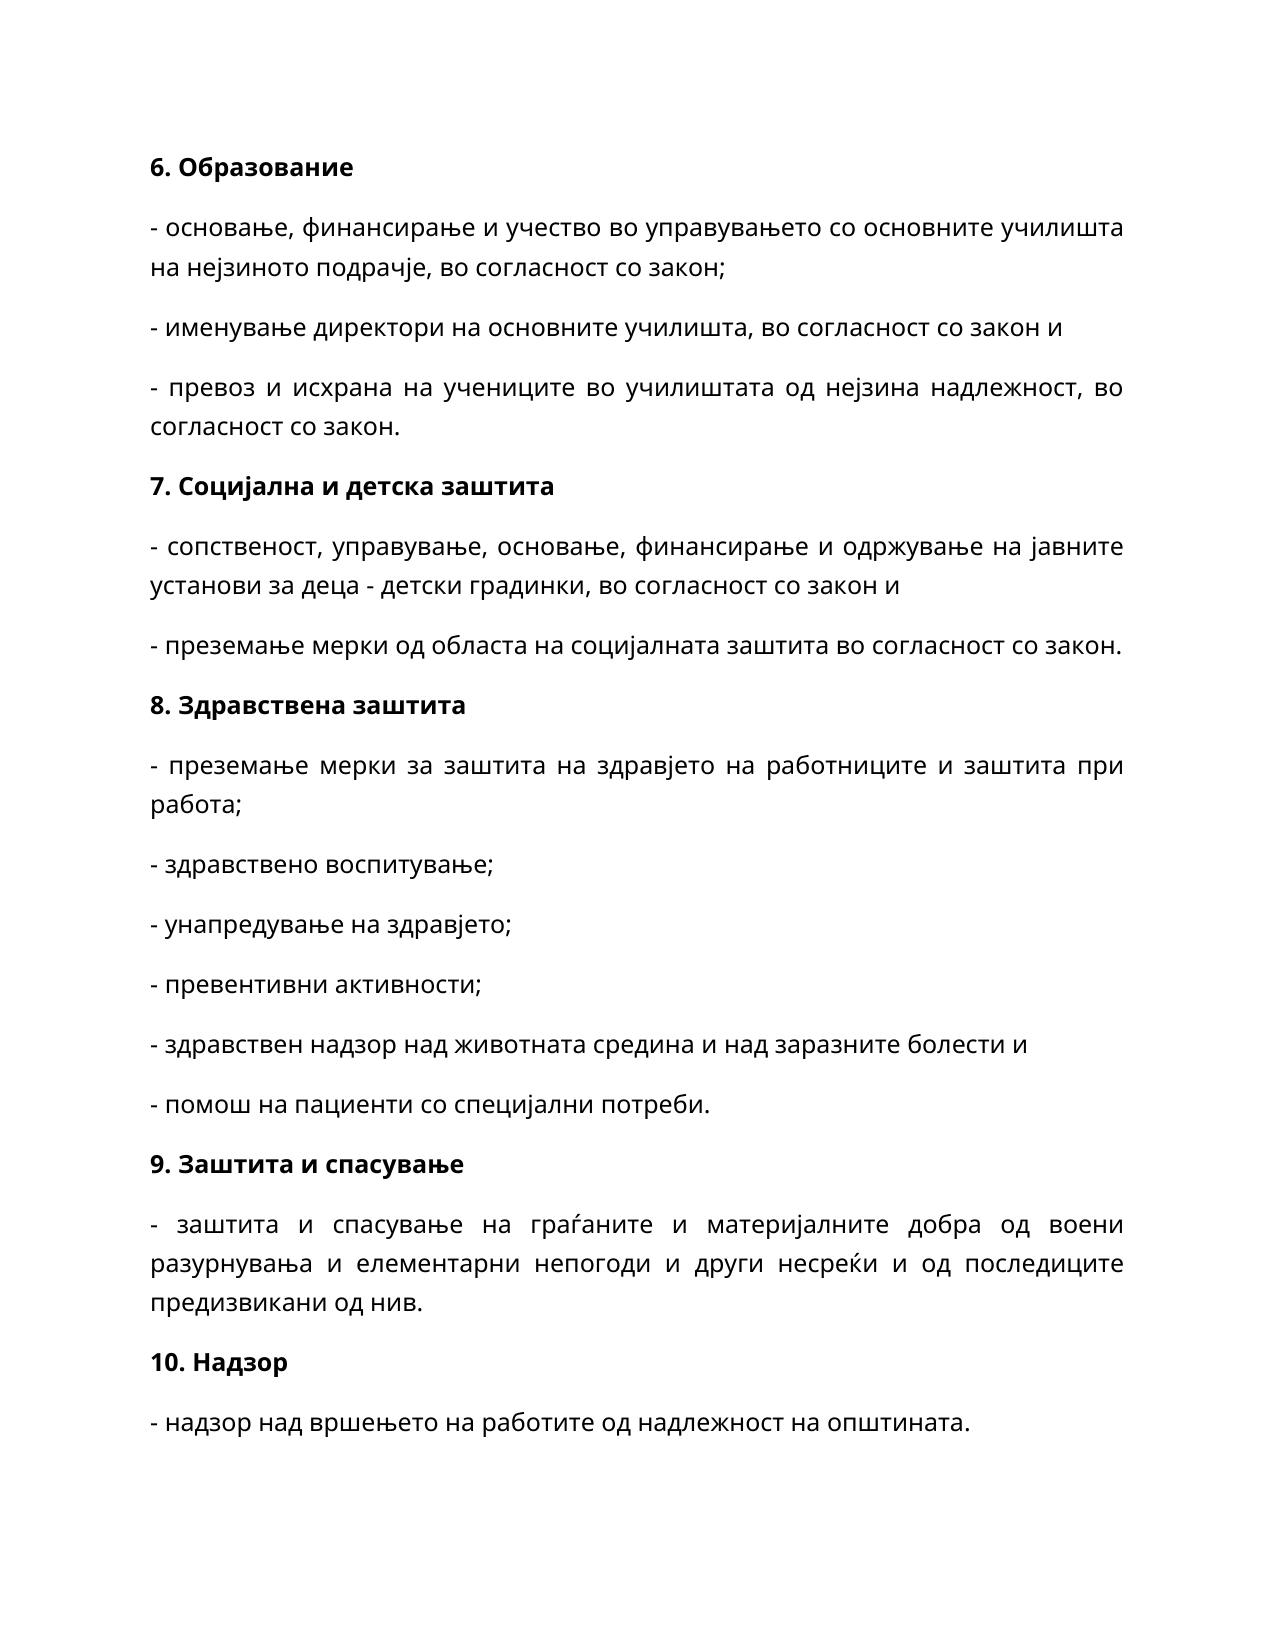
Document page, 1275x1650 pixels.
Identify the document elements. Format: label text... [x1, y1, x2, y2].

text 10. Надзор [150, 1345, 1125, 1379]
text - именување директори на основните училишта, во согласност со закон и [150, 309, 1125, 343]
text - преземање мерки за заштита на здравјето на работниците и заштита при работа; [150, 747, 1125, 821]
text - сопственост, управување, основање, финансирање и одржување на јавните установи за деца - детски градинки, во согласност со закон и [150, 528, 1125, 602]
text - превентивни активности; [150, 967, 1125, 1001]
text - преземање мерки од областа на социјалната заштита во согласност со закон. [150, 627, 1125, 662]
text 8. Здравствена заштита [150, 687, 1125, 722]
text - заштита и спасување на граѓаните и материјалните добра од воени разурнувања и елементарни непогоди и други несреќи и од последиците предизвикани од нив. [150, 1207, 1125, 1319]
text - здравствено воспитување; [150, 847, 1125, 881]
text - превоз и исхрана на учениците во училиштата од нејзина надлежност, во согласност со закон. [150, 369, 1125, 442]
text - помош на пациенти со специјални потреби. [150, 1087, 1125, 1121]
text - надзор над вршењето на работите од надлежност на општината. [150, 1405, 1125, 1439]
text - унапредување на здравјето; [150, 907, 1125, 941]
text 9. Заштита и спасување [150, 1147, 1125, 1181]
text - здравствен надзор над животната средина и над заразните болести и [150, 1027, 1125, 1061]
text 6. Образование [150, 150, 1125, 184]
text 7. Социјална и детска заштита [150, 468, 1125, 502]
text - основање, финансирање и учество во управувањето со основните училишта на нејзиното подрачје, во согласност со закон; [150, 210, 1125, 283]
